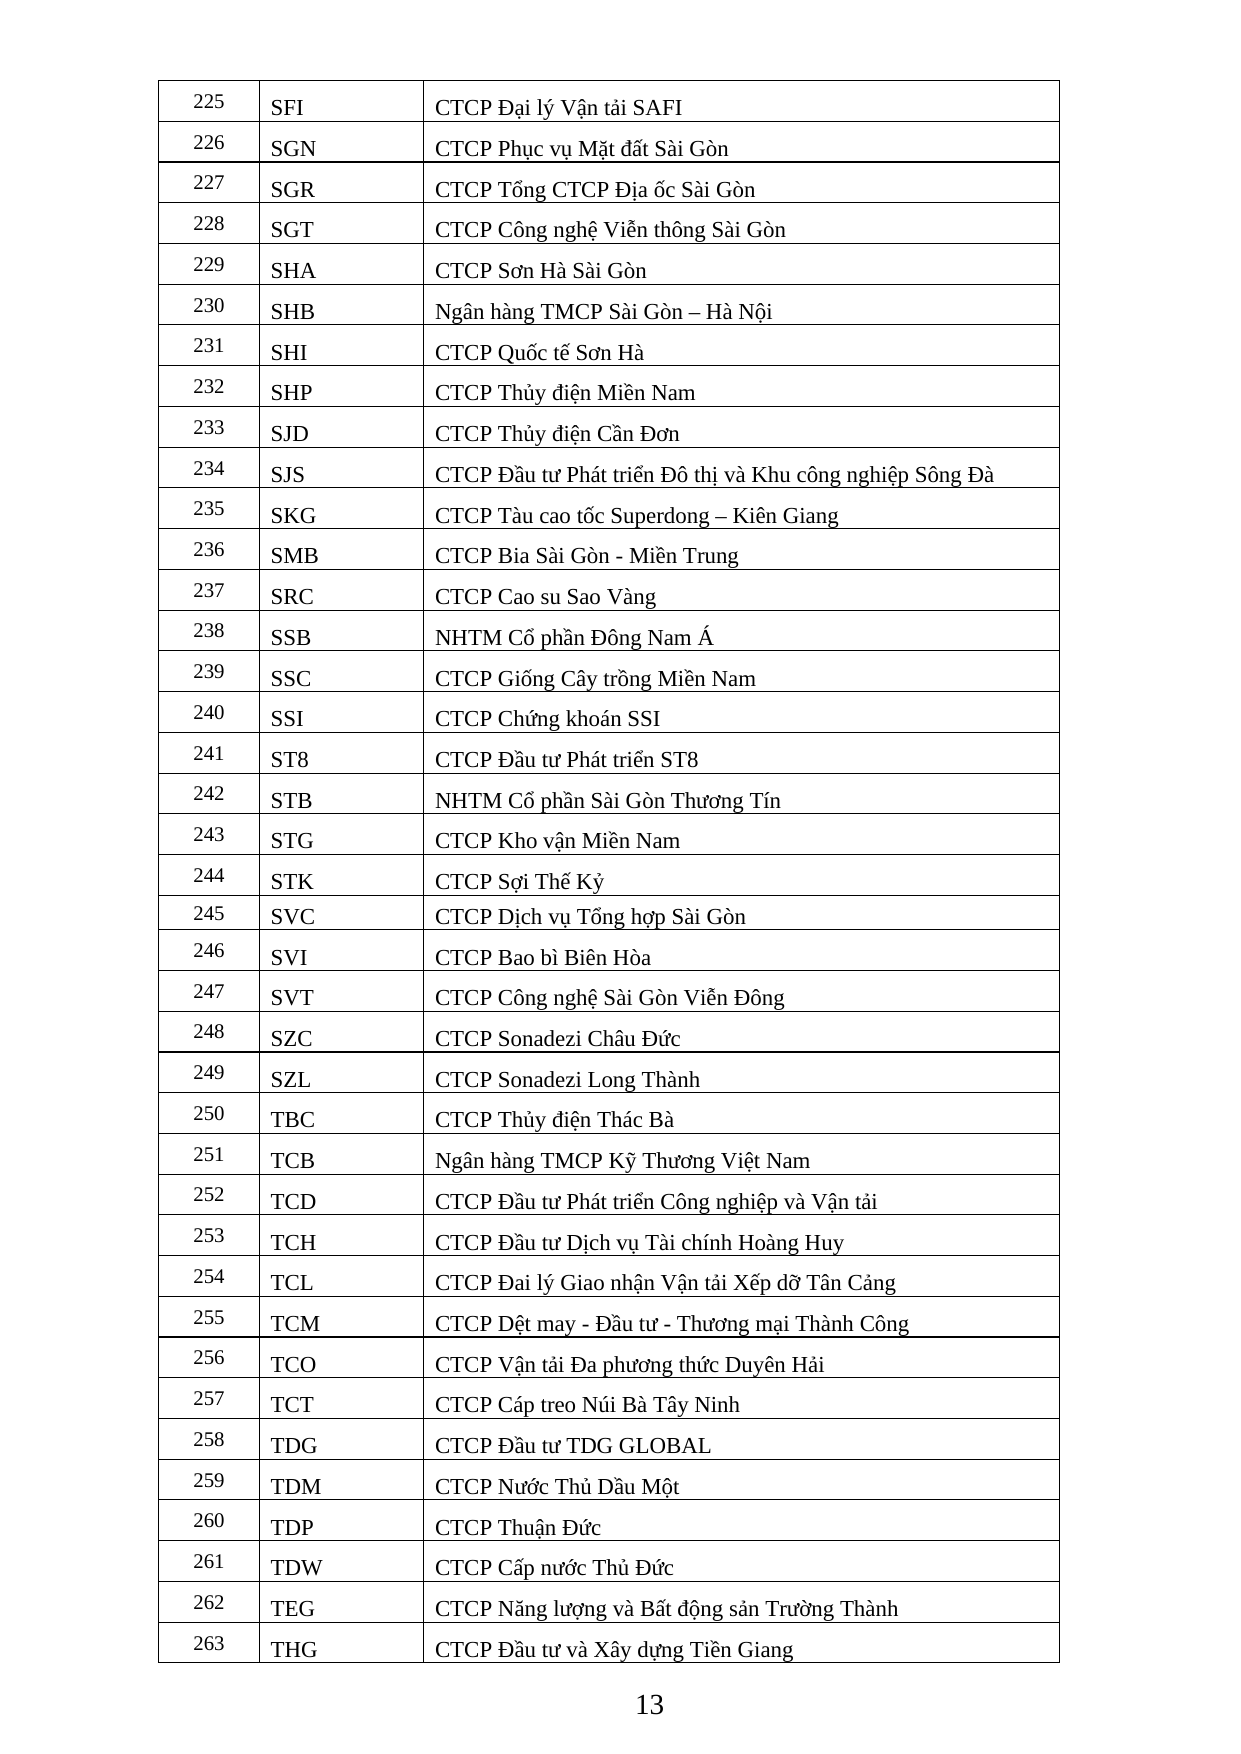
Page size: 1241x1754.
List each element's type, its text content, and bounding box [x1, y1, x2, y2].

table_cell 228 [159, 203, 259, 243]
table_cell CTCP Sơn Hà Sài Gòn [424, 244, 1059, 284]
table_cell 249 [159, 1053, 259, 1092]
table_cell SVI [260, 930, 423, 970]
table_cell SGT [260, 203, 423, 243]
table_cell 260 [159, 1500, 259, 1540]
table_cell SSI [260, 692, 423, 732]
table_cell SVC [260, 896, 423, 929]
table_cell CTCP Năng lượng và Bất động sản Trường Thành [424, 1582, 1059, 1622]
table_cell CTCP Thủy điện Cần Đơn [424, 407, 1059, 447]
table_cell CTCP Sonadezi Châu Đức [424, 1012, 1059, 1051]
table_cell 258 [159, 1419, 259, 1459]
table_cell CTCP Cáp treo Núi Bà Tây Ninh [424, 1378, 1059, 1418]
table_cell 234 [159, 448, 259, 487]
table_cell SSC [260, 651, 423, 691]
table_cell CTCP Dịch vụ Tổng hợp Sài Gòn [424, 896, 1059, 929]
table_cell SHB [260, 285, 423, 324]
table_cell TCH [260, 1215, 423, 1255]
table_cell CTCP Bao bì Biên Hòa [424, 930, 1059, 970]
table_cell 261 [159, 1541, 259, 1581]
table_cell ST8 [260, 733, 423, 772]
table_cell 253 [159, 1215, 259, 1255]
table_cell 241 [159, 733, 259, 772]
table_cell TDM [260, 1460, 423, 1499]
table_cell SJD [260, 407, 423, 447]
table_cell SFI [260, 81, 423, 121]
table_cell 226 [159, 122, 259, 161]
table_cell SGR [260, 163, 423, 202]
table_cell CTCP Đại lý Vận tải SAFI [424, 81, 1059, 121]
table_cell TBC [260, 1093, 423, 1133]
table_cell 245 [159, 896, 259, 929]
table_cell TDP [260, 1500, 423, 1540]
table_cell CTCP Thuận Đức [424, 1500, 1059, 1540]
table_cell CTCP Vận tải Đa phương thức Duyên Hải [424, 1338, 1059, 1377]
table_cell 231 [159, 325, 259, 365]
table_cell 262 [159, 1582, 259, 1622]
table_cell 236 [159, 529, 259, 569]
table_cell 247 [159, 971, 259, 1011]
table_cell 243 [159, 814, 259, 854]
table_cell SJS [260, 448, 423, 487]
table_cell TCO [260, 1338, 423, 1377]
table_cell SHP [260, 366, 423, 406]
table_cell 256 [159, 1338, 259, 1377]
table_cell CTCP Đầu tư Phát triển Công nghiệp và Vận tải [424, 1175, 1059, 1214]
table_cell CTCP Chứng khoán SSI [424, 692, 1059, 732]
table_cell CTCP Thủy điện Miền Nam [424, 366, 1059, 406]
table_cell SGN [260, 122, 423, 161]
table_cell CTCP Dệt may - Đầu tư - Thương mại Thành Công [424, 1297, 1059, 1336]
table_cell CTCP Bia Sài Gòn - Miền Trung [424, 529, 1059, 569]
table_cell STB [260, 774, 423, 813]
table_cell CTCP Đầu tư TDG GLOBAL [424, 1419, 1059, 1459]
table_cell 244 [159, 855, 259, 894]
table_cell CTCP Đầu tư Dịch vụ Tài chính Hoàng Huy [424, 1215, 1059, 1255]
table_cell 225 [159, 81, 259, 121]
table_cell CTCP Giống Cây trồng Miền Nam [424, 651, 1059, 691]
table_cell SMB [260, 529, 423, 569]
table_cell CTCP Đầu tư Phát triển ST8 [424, 733, 1059, 772]
table_cell 250 [159, 1093, 259, 1133]
table_cell 230 [159, 285, 259, 324]
table_cell 238 [159, 611, 259, 650]
table_cell TEG [260, 1582, 423, 1622]
table_cell CTCP Thủy điện Thác Bà [424, 1093, 1059, 1133]
table_cell 255 [159, 1297, 259, 1336]
table_cell CTCP Đai lý Giao nhận Vận tải Xếp dỡ Tân Cảng [424, 1256, 1059, 1296]
table_cell TCB [260, 1134, 423, 1173]
table_cell Ngân hàng TMCP Sài Gòn – Hà Nội [424, 285, 1059, 324]
table_cell SRC [260, 570, 423, 609]
table_cell CTCP Đầu tư Phát triển Đô thị và Khu công nghiệp Sông Đà [424, 448, 1059, 487]
table_cell SHA [260, 244, 423, 284]
table_cell 237 [159, 570, 259, 609]
table_cell 229 [159, 244, 259, 284]
table_cell 248 [159, 1012, 259, 1051]
table_cell TCT [260, 1378, 423, 1418]
table_cell 257 [159, 1378, 259, 1418]
table_cell SSB [260, 611, 423, 650]
table_cell 239 [159, 651, 259, 691]
table_cell TCM [260, 1297, 423, 1336]
table_cell STG [260, 814, 423, 854]
table_cell 252 [159, 1175, 259, 1214]
table_cell CTCP Công nghệ Viễn thông Sài Gòn [424, 203, 1059, 243]
table_cell 240 [159, 692, 259, 732]
table_cell TDW [260, 1541, 423, 1581]
table_cell THG [260, 1623, 423, 1662]
table_cell CTCP Tàu cao tốc Superdong – Kiên Giang [424, 488, 1059, 528]
table_cell CTCP Đầu tư và Xây dựng Tiền Giang [424, 1623, 1059, 1662]
table_cell 251 [159, 1134, 259, 1173]
table_cell 227 [159, 163, 259, 202]
table_cell SZL [260, 1053, 423, 1092]
table_cell CTCP Công nghệ Sài Gòn Viễn Đông [424, 971, 1059, 1011]
table_cell CTCP Sonadezi Long Thành [424, 1053, 1059, 1092]
table_cell CTCP Cấp nước Thủ Đức [424, 1541, 1059, 1581]
table_cell NHTM Cổ phần Đông Nam Á [424, 611, 1059, 650]
table_cell CTCP Sợi Thế Kỷ [424, 855, 1059, 894]
table_cell CTCP Nước Thủ Dầu Một [424, 1460, 1059, 1499]
table_cell CTCP Cao su Sao Vàng [424, 570, 1059, 609]
table_cell SHI [260, 325, 423, 365]
table_cell 259 [159, 1460, 259, 1499]
table_cell CTCP Kho vận Miền Nam [424, 814, 1059, 854]
table_cell 242 [159, 774, 259, 813]
table_cell TCL [260, 1256, 423, 1296]
table_cell TDG [260, 1419, 423, 1459]
table_cell 246 [159, 930, 259, 970]
table_cell SVT [260, 971, 423, 1011]
table_cell Ngân hàng TMCP Kỹ Thương Việt Nam [424, 1134, 1059, 1173]
table_cell 263 [159, 1623, 259, 1662]
table_cell TCD [260, 1175, 423, 1214]
table_cell 233 [159, 407, 259, 447]
table_cell CTCP Tổng CTCP Địa ốc Sài Gòn [424, 163, 1059, 202]
table_cell 254 [159, 1256, 259, 1296]
table_cell [1060, 895, 1084, 929]
table_cell CTCP Phục vụ Mặt đất Sài Gòn [424, 122, 1059, 161]
table_cell 232 [159, 366, 259, 406]
table_cell SZC [260, 1012, 423, 1051]
table_cell NHTM Cổ phần Sài Gòn Thương Tín [424, 774, 1059, 813]
table_cell SKG [260, 488, 423, 528]
table_cell 235 [159, 488, 259, 528]
table_cell STK [260, 855, 423, 894]
table_cell CTCP Quốc tế Sơn Hà [424, 325, 1059, 365]
